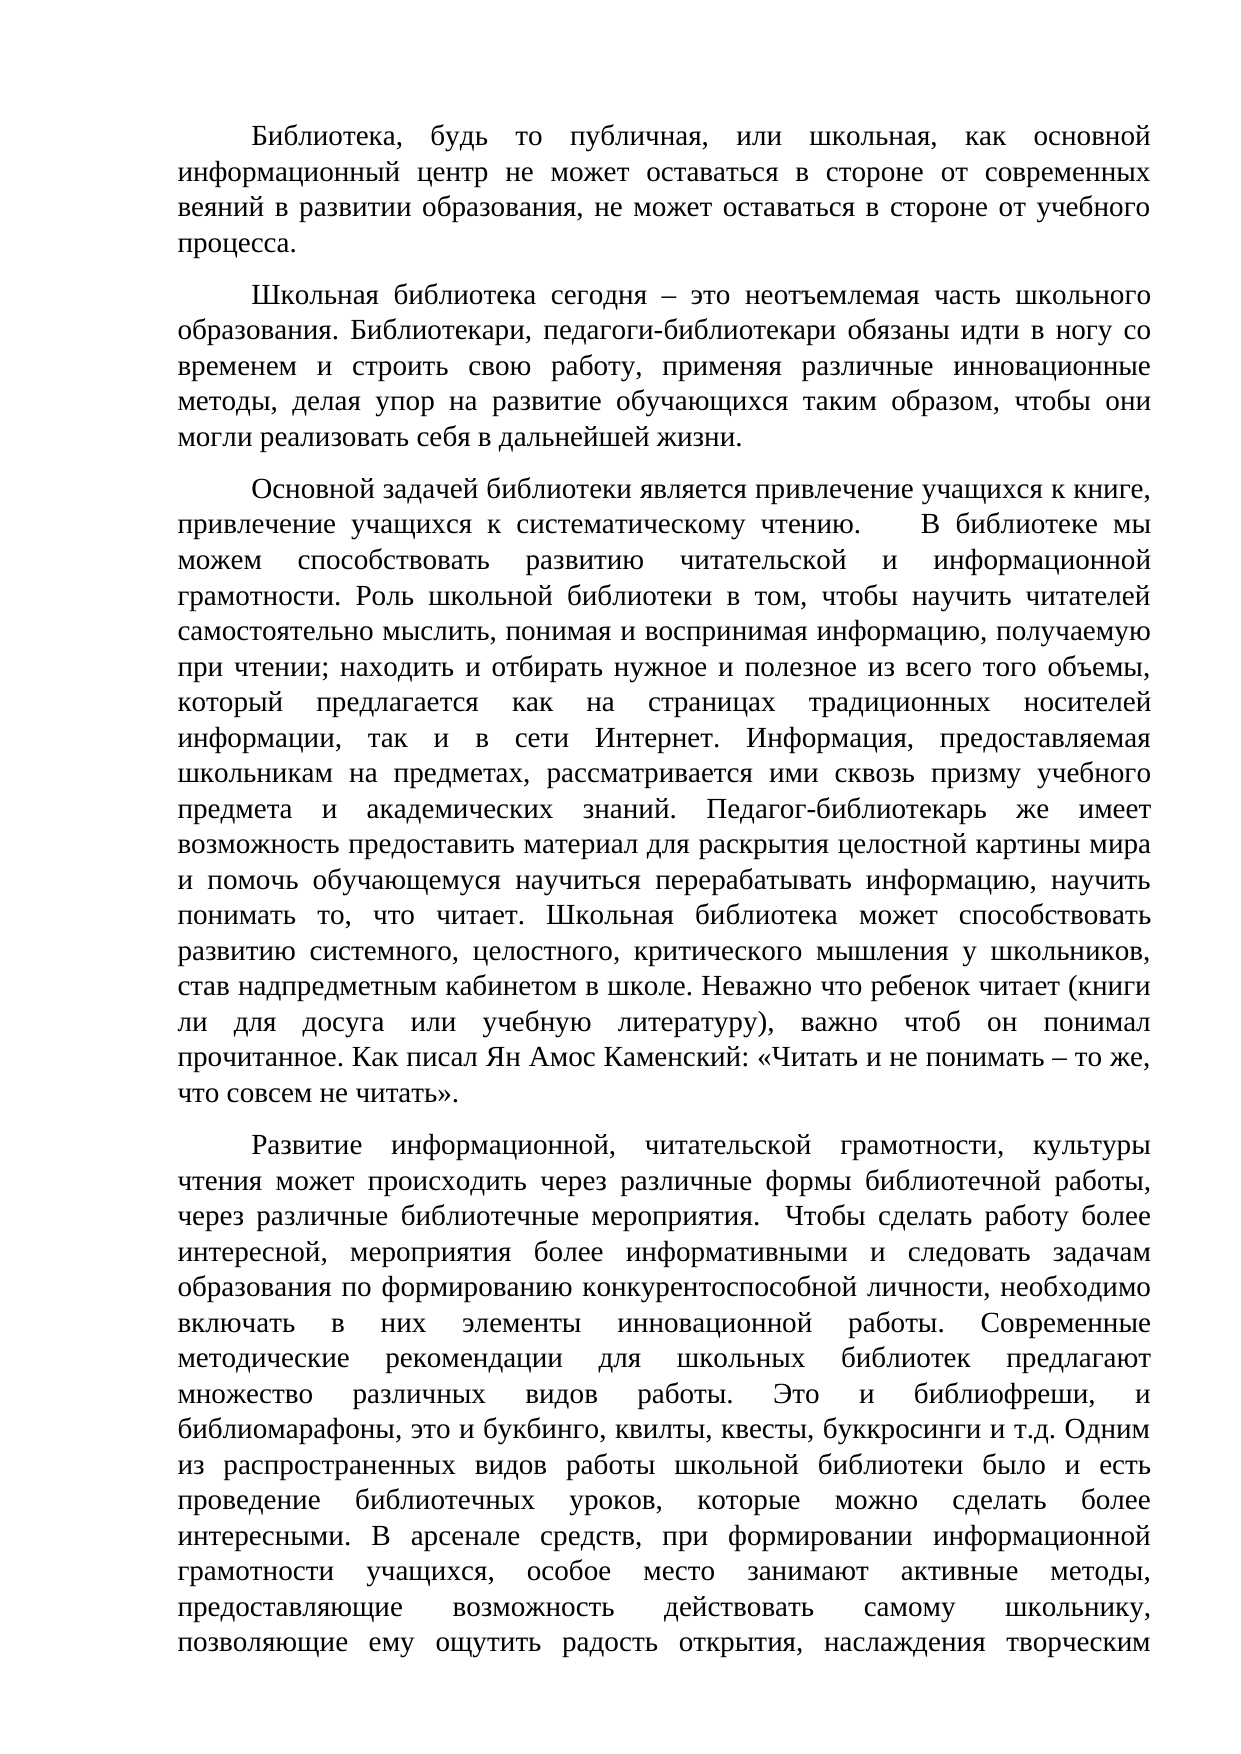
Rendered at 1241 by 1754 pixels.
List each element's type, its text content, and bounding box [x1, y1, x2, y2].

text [177, 1127, 1152, 1658]
text Школьная библиотека сегодня – это неотъемлемая часть школьного образования. Библиотекари, педагоги-библиотекари обязаны идти в ногу со временем и строить свою работу, применяя различные инновационные методы, делая упор на развитие обучающихся таким образом, чтобы они могли реализовать себя в дальнейшей жизни. [177, 277, 1152, 452]
text Библиотека, будь то публичная, или школьная, как основной информационный центр не может оставаться в стороне от современных веяний в развитии образования, не может оставаться в стороне от учебного процесса. [177, 118, 1152, 258]
text Основной задачей библиотеки является привлечение учащихся к книге, привлечение учащихся к систематическому чтению. В библиотеке мы можем способствовать развитию читательской и информационной грамотности. Роль школьной библиотеки в том, чтобы научить читателей самостоятельно мыслить, понимая и воспринимая информацию, получаемую при чтении; находить и отбирать нужное и полезное из всего того объемы, который предлагается как на страницах традиционных носителей информации, так и в сети Интернет. Информация, предоставляемая школьникам на предметах, рассматривается ими сквозь призму учебного предмета и академических знаний. Педагог-библиотекарь же имеет возможность предоставить материал для раскрытия целостной картины мира и помочь обучающемуся научиться перерабатывать информацию, научить понимать то, что читает. Школьная библиотека может способствовать развитию системного, целостного, критического мышления у школьников, став надпредметным кабинетом в школе. Неважно что ребенок читает (книги ли для досуга или учебную литературу), важно чтоб он понимал прочитанное. Как писал Ян Амос Каменский: «Читать и не понимать – то же, что совсем не читать». [177, 471, 1152, 1108]
